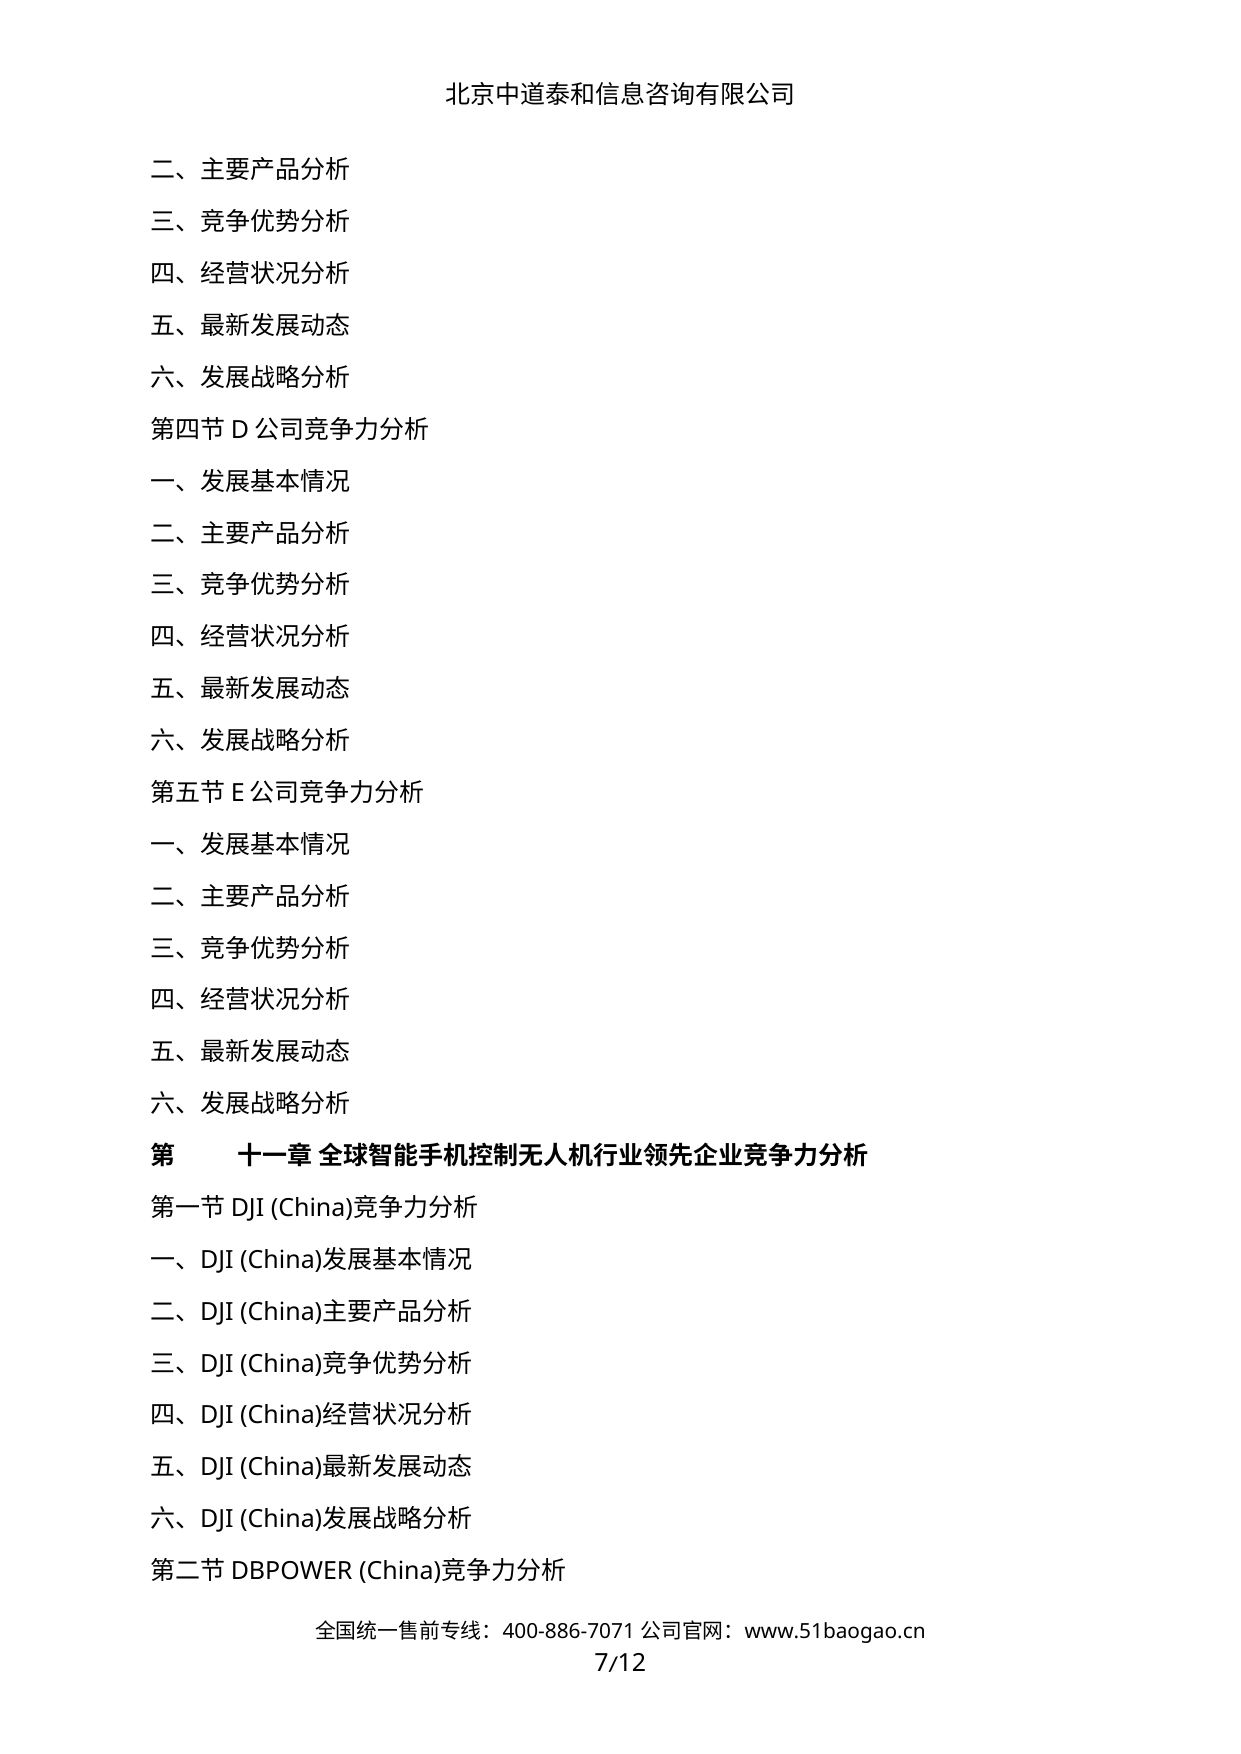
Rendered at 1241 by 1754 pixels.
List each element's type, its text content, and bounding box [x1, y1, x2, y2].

text 四、DJI (China)经营状况分析 [150, 1395, 1090, 1431]
text 二、主要产品分析 [150, 876, 1090, 912]
text 五、最新发展动态 [150, 306, 1090, 342]
text 六、发展战略分析 [150, 721, 1090, 757]
text 三、DJI (China)竞争优势分析 [150, 1343, 1090, 1379]
text 一、发展基本情况 [150, 461, 1090, 497]
text 第五节 E公司竞争力分析 [150, 772, 1090, 809]
text 三、竞争优势分析 [150, 565, 1090, 601]
text 六、DJI (China)发展战略分析 [150, 1499, 1090, 1535]
text 二、DJI (China)主要产品分析 [150, 1291, 1090, 1327]
text 第二节 DBPOWER (China)竞争力分析 [150, 1551, 1090, 1587]
text 四、经营状况分析 [150, 617, 1090, 653]
text 五、最新发展动态 [150, 669, 1090, 705]
text 六、发展战略分析 [150, 357, 1090, 394]
text 四、经营状况分析 [150, 254, 1090, 290]
text 第一节 DJI (China)竞争力分析 [150, 1187, 1090, 1224]
text 六、发展战略分析 [150, 1084, 1090, 1120]
text 第 十一章 全球智能手机控制无人机行业领先企业竞争力分析 [150, 1136, 1090, 1172]
text 一、发展基本情况 [150, 824, 1090, 861]
text 三、竞争优势分析 [150, 202, 1090, 238]
text 四、经营状况分析 [150, 980, 1090, 1016]
text 二、主要产品分析 [150, 150, 1090, 186]
text 五、最新发展动态 [150, 1032, 1090, 1068]
text 二、主要产品分析 [150, 513, 1090, 549]
text 三、竞争优势分析 [150, 928, 1090, 964]
text 第四节 D公司竞争力分析 [150, 409, 1090, 446]
text 一、DJI (China)发展基本情况 [150, 1239, 1090, 1276]
text 五、DJI (China)最新发展动态 [150, 1447, 1090, 1483]
